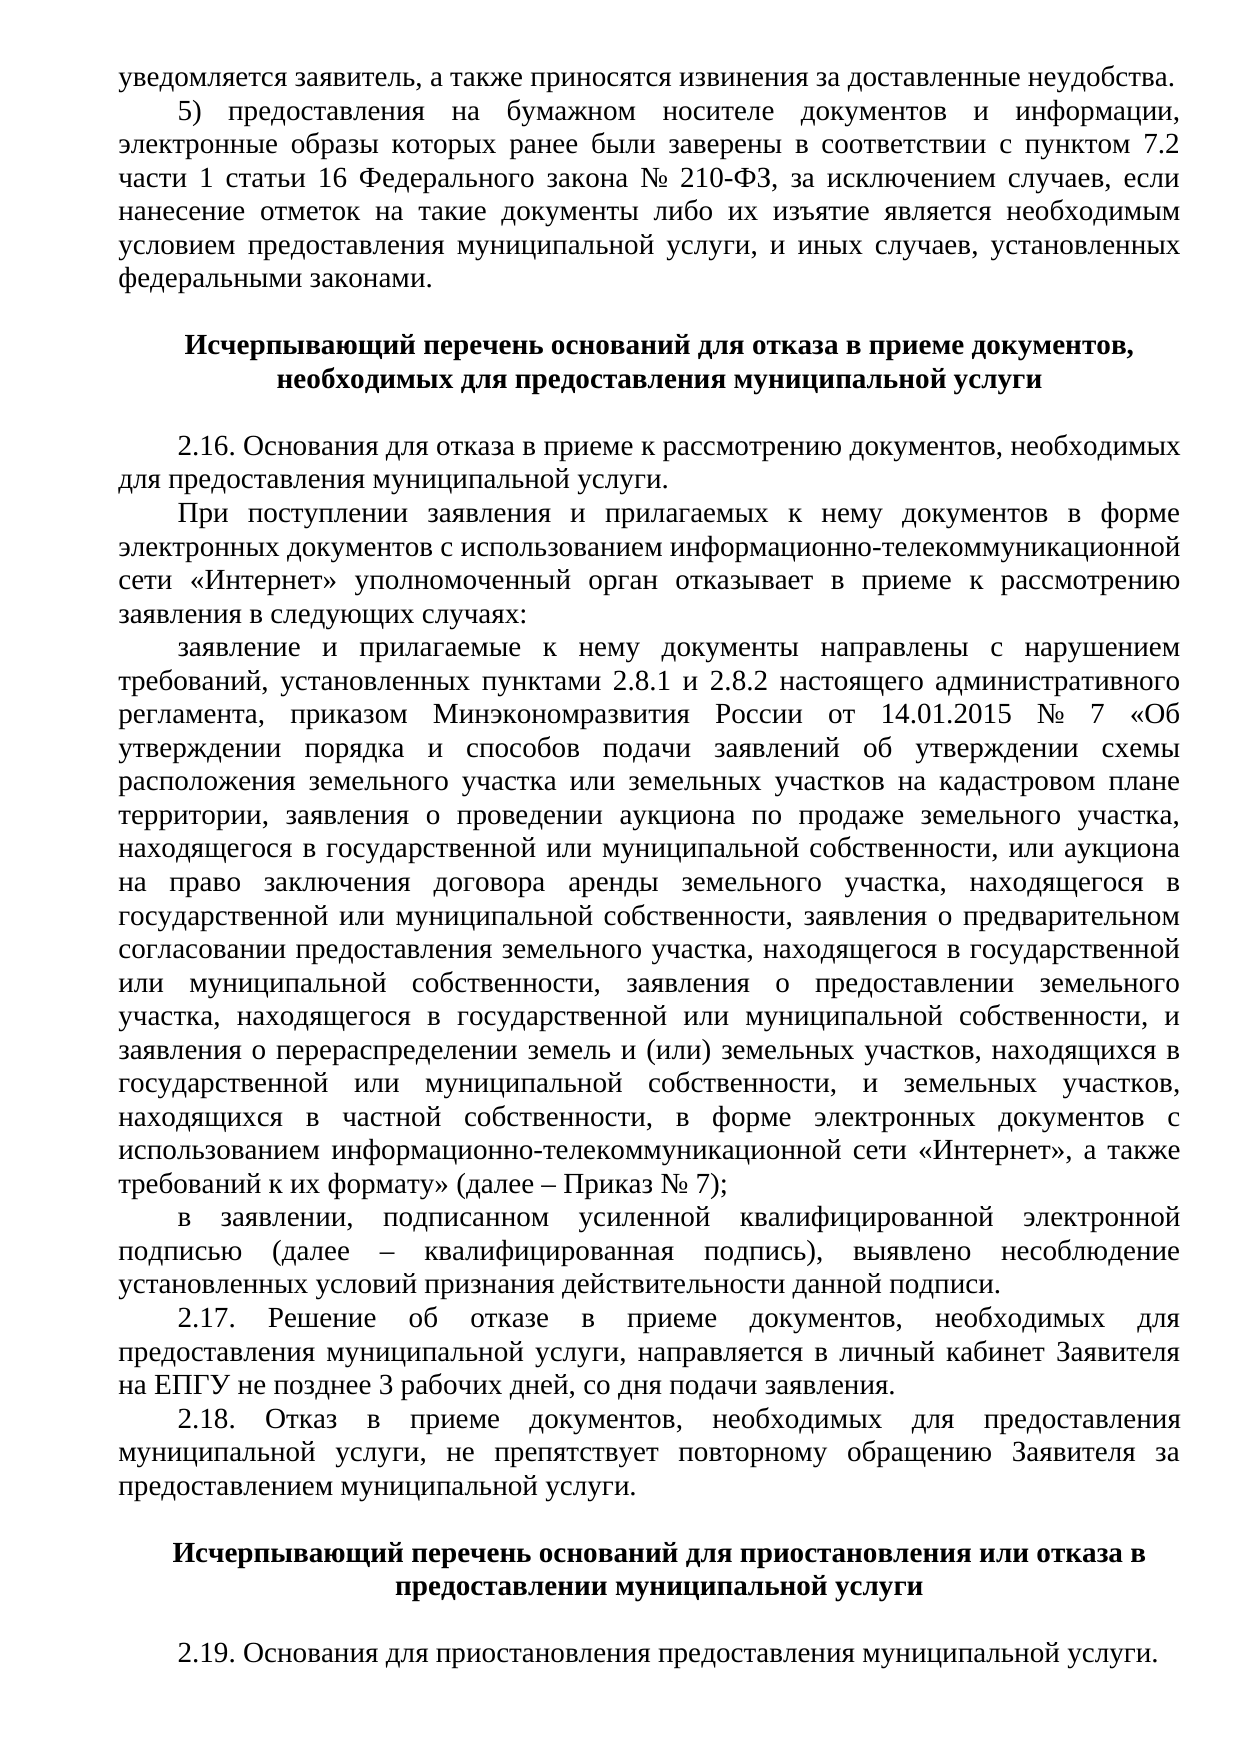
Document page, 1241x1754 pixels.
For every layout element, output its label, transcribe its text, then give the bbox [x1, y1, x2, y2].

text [118, 59, 1181, 93]
text 2.18. Отказ в приеме документов, необходимых для предоставления муниципальной услуги, не препятствует повторному обращению Заявителя за предоставлением муниципальной услуги. [118, 1401, 1181, 1501]
text 2.19. Основания для приостановления предоставления муниципальной услуги. [118, 1636, 1181, 1669]
subtitle Исчерпывающий перечень оснований для отказа в приеме документов, необходимых для предоставления муниципальной услуги [138, 327, 1181, 394]
text 2.16. Основания для отказа в приеме к рассмотрению документов, необходимых для предоставления муниципальной услуги. [118, 428, 1181, 495]
text 5) предоставления на бумажном носителе документов и информации, электронные образы которых ранее были заверены в соответствии с пунктом 7.2 части 1 статьи 16 Федерального закона № 210-ФЗ, за исключением случаев, если нанесение отметок на такие документы либо их изъятие является необходимым условием предоставления муниципальной услуги, и иных случаев, установленных федеральными законами. [118, 93, 1181, 294]
text в заявлении, подписанном усиленной квалифицированной электронной подписью (далее – квалифицированная подпись), выявлено несоблюдение установленных условий признания действительности данной подписи. [118, 1199, 1181, 1300]
text При поступлении заявления и прилагаемых к нему документов в форме электронных документов с использованием информационно-телекоммуникационной сети «Интернет» уполномоченный орган отказывает в приеме к рассмотрению заявления в следующих случаях: [118, 495, 1181, 629]
text 2.17. Решение об отказе в приеме документов, необходимых для предоставления муниципальной услуги, направляется в личный кабинет Заявителя на ЕПГУ не позднее 3 рабочих дней, со дня подачи заявления. [118, 1300, 1181, 1401]
text заявление и прилагаемые к нему документы направлены с нарушением требований, установленных пунктами 2.8.1 и 2.8.2 настоящего административного регламента, приказом Минэкономразвития России от 14.01.2015 № 7 «Об утверждении порядка и способов подачи заявлений об утверждении схемы расположения земельного участка или земельных участков на кадастровом плане территории, заявления о проведении аукциона по продаже земельного участка, находящегося в государственной или муниципальной собственности, или аукциона на право заключения договора аренды земельного участка, находящегося в государственной или муниципальной собственности, заявления о предварительном согласовании предоставления земельного участка, находящегося в государственной или муниципальной собственности, заявления о предоставлении земельного участка, находящегося в государственной или муниципальной собственности, и заявления о перераспределении земель и (или) земельных участков, находящихся в государственной или муниципальной собственности, и земельных участков, находящихся в частной собственности, в форме электронных документов с использованием информационно-телекоммуникационной сети «Интернет», а также требований к их формату» (далее – Приказ № 7); [118, 629, 1181, 1199]
subtitle Исчерпывающий перечень оснований для приостановления или отказа в предоставлении муниципальной услуги [138, 1535, 1181, 1602]
